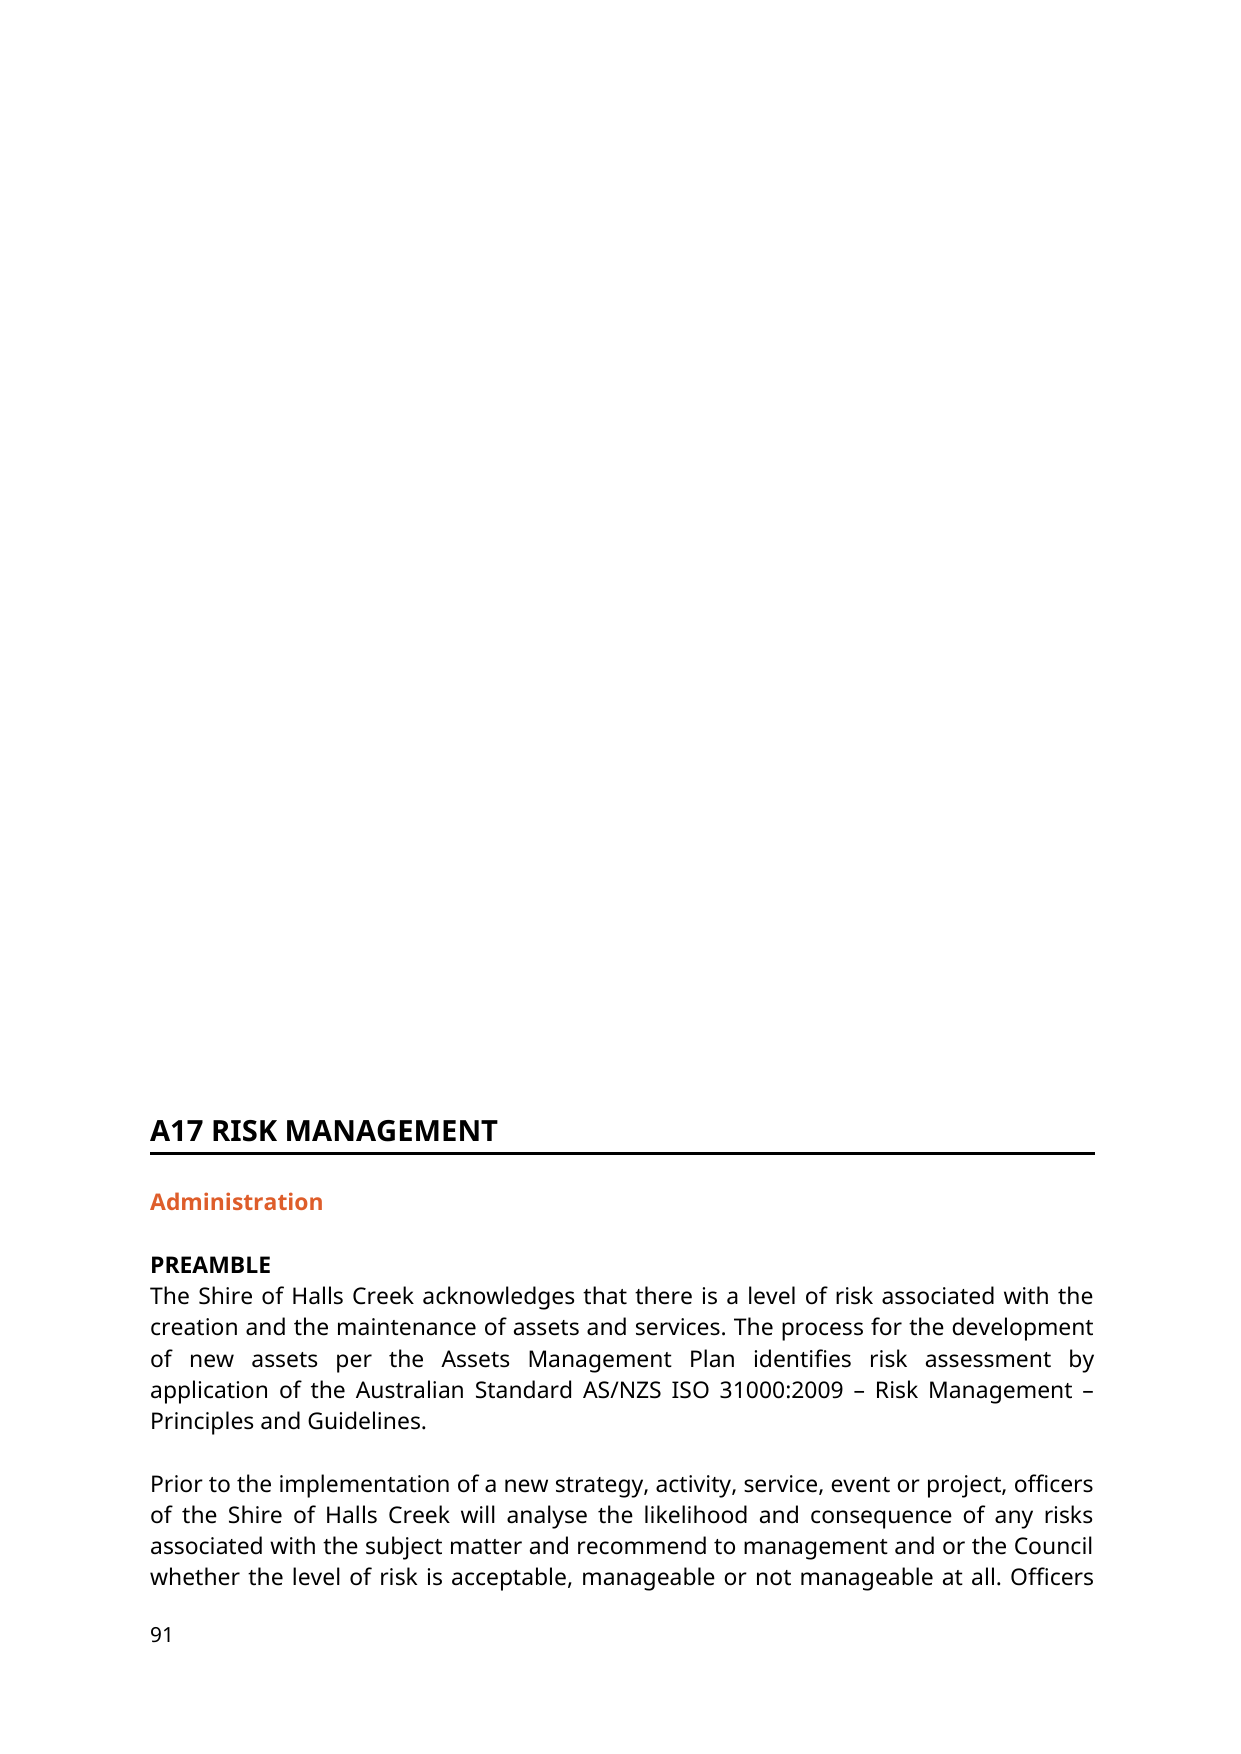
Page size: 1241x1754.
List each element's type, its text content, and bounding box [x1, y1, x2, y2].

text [150, 1468, 1095, 1593]
text Administration [150, 1186, 1095, 1218]
text The Shire of Halls Creek acknowledges that there is a level of risk associated with the creation and the maintenance of assets and services. The process for the development of new assets per the Assets Management Plan identifies risk assessment by application of the Australian Standard AS/NZS ISO 31000:2009 – Risk Management – Principles and Guidelines. [150, 1280, 1095, 1436]
text PREAMBLE [150, 1249, 1095, 1280]
subtitle A17 RISK MANAGEMENT [150, 1110, 1095, 1152]
